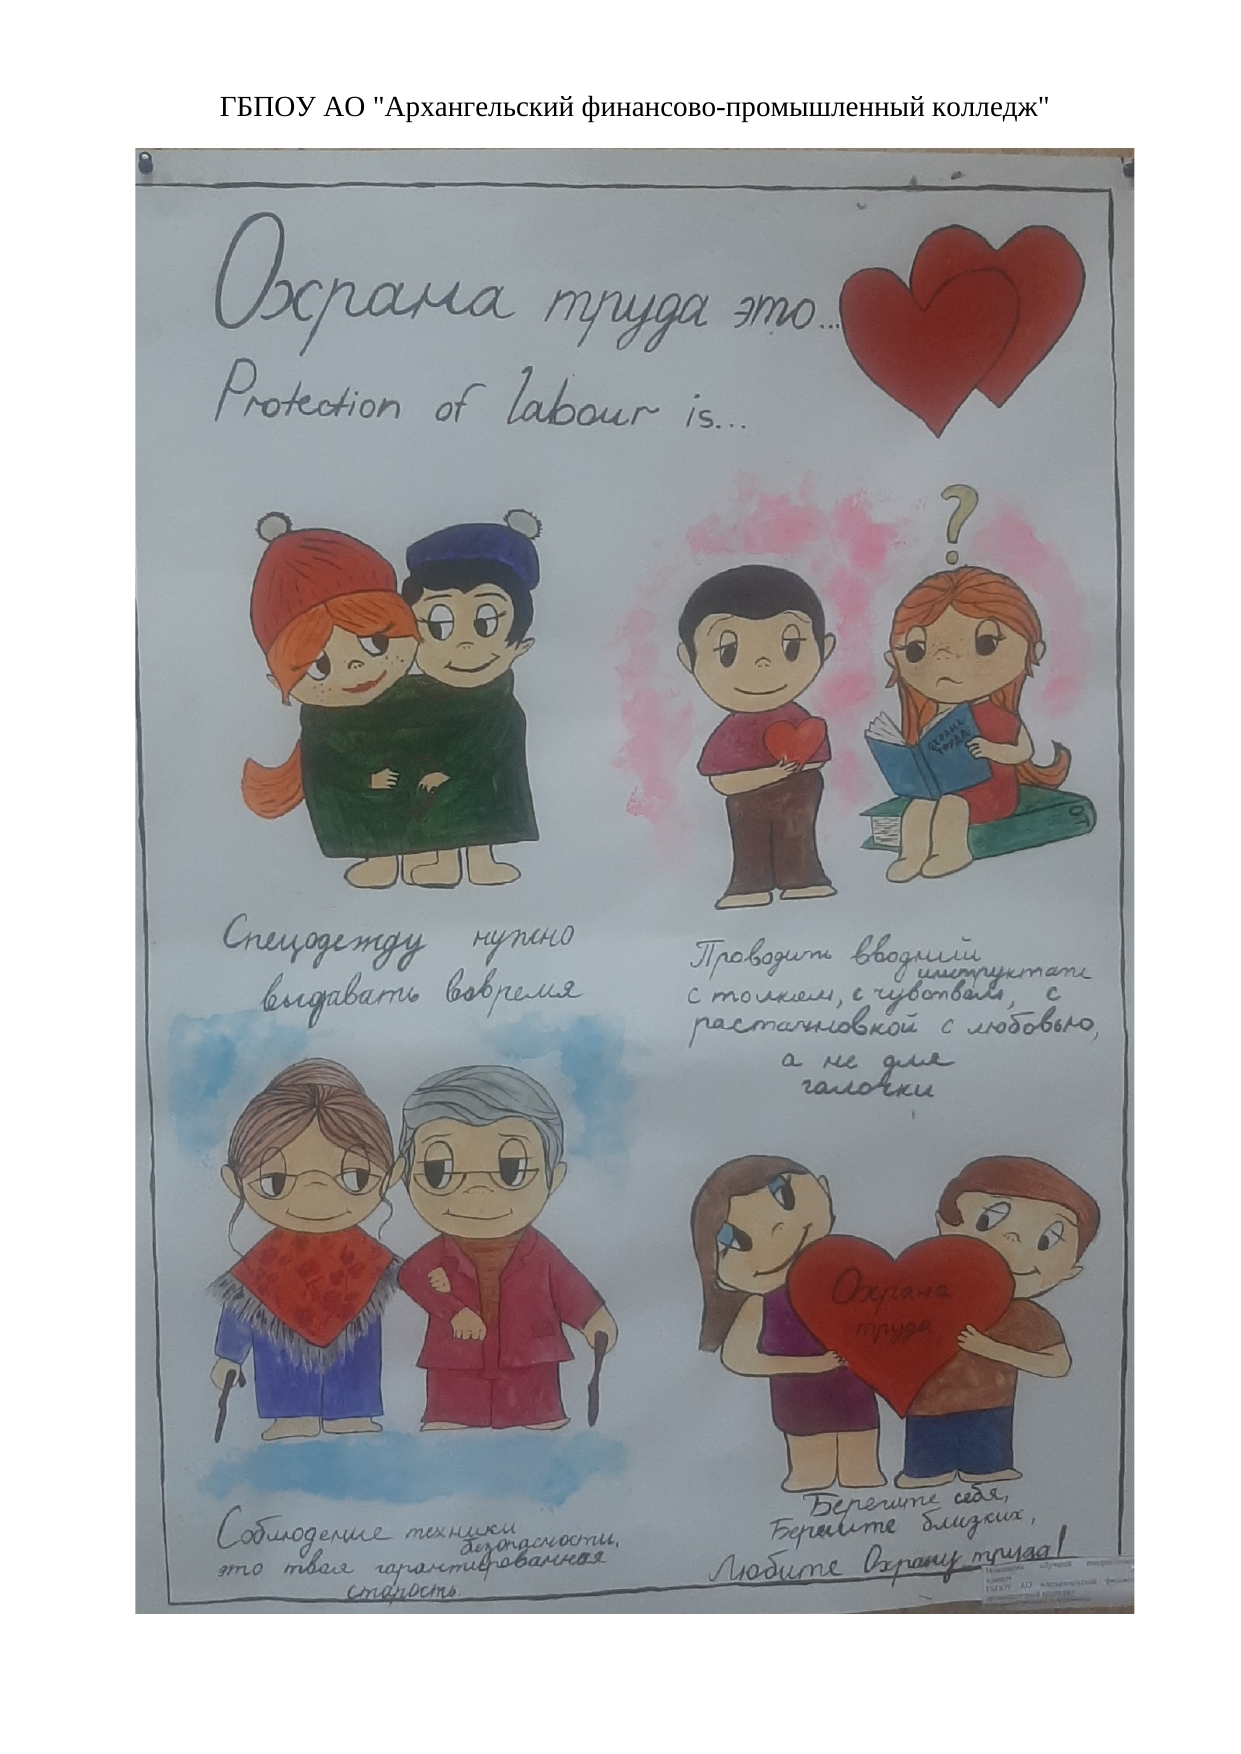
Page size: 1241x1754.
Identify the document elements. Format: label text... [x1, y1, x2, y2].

picture [135, 148, 1135, 1614]
text ГБПОУ АО "Архангельский финансово-промышленный колледж" [118, 89, 1152, 122]
